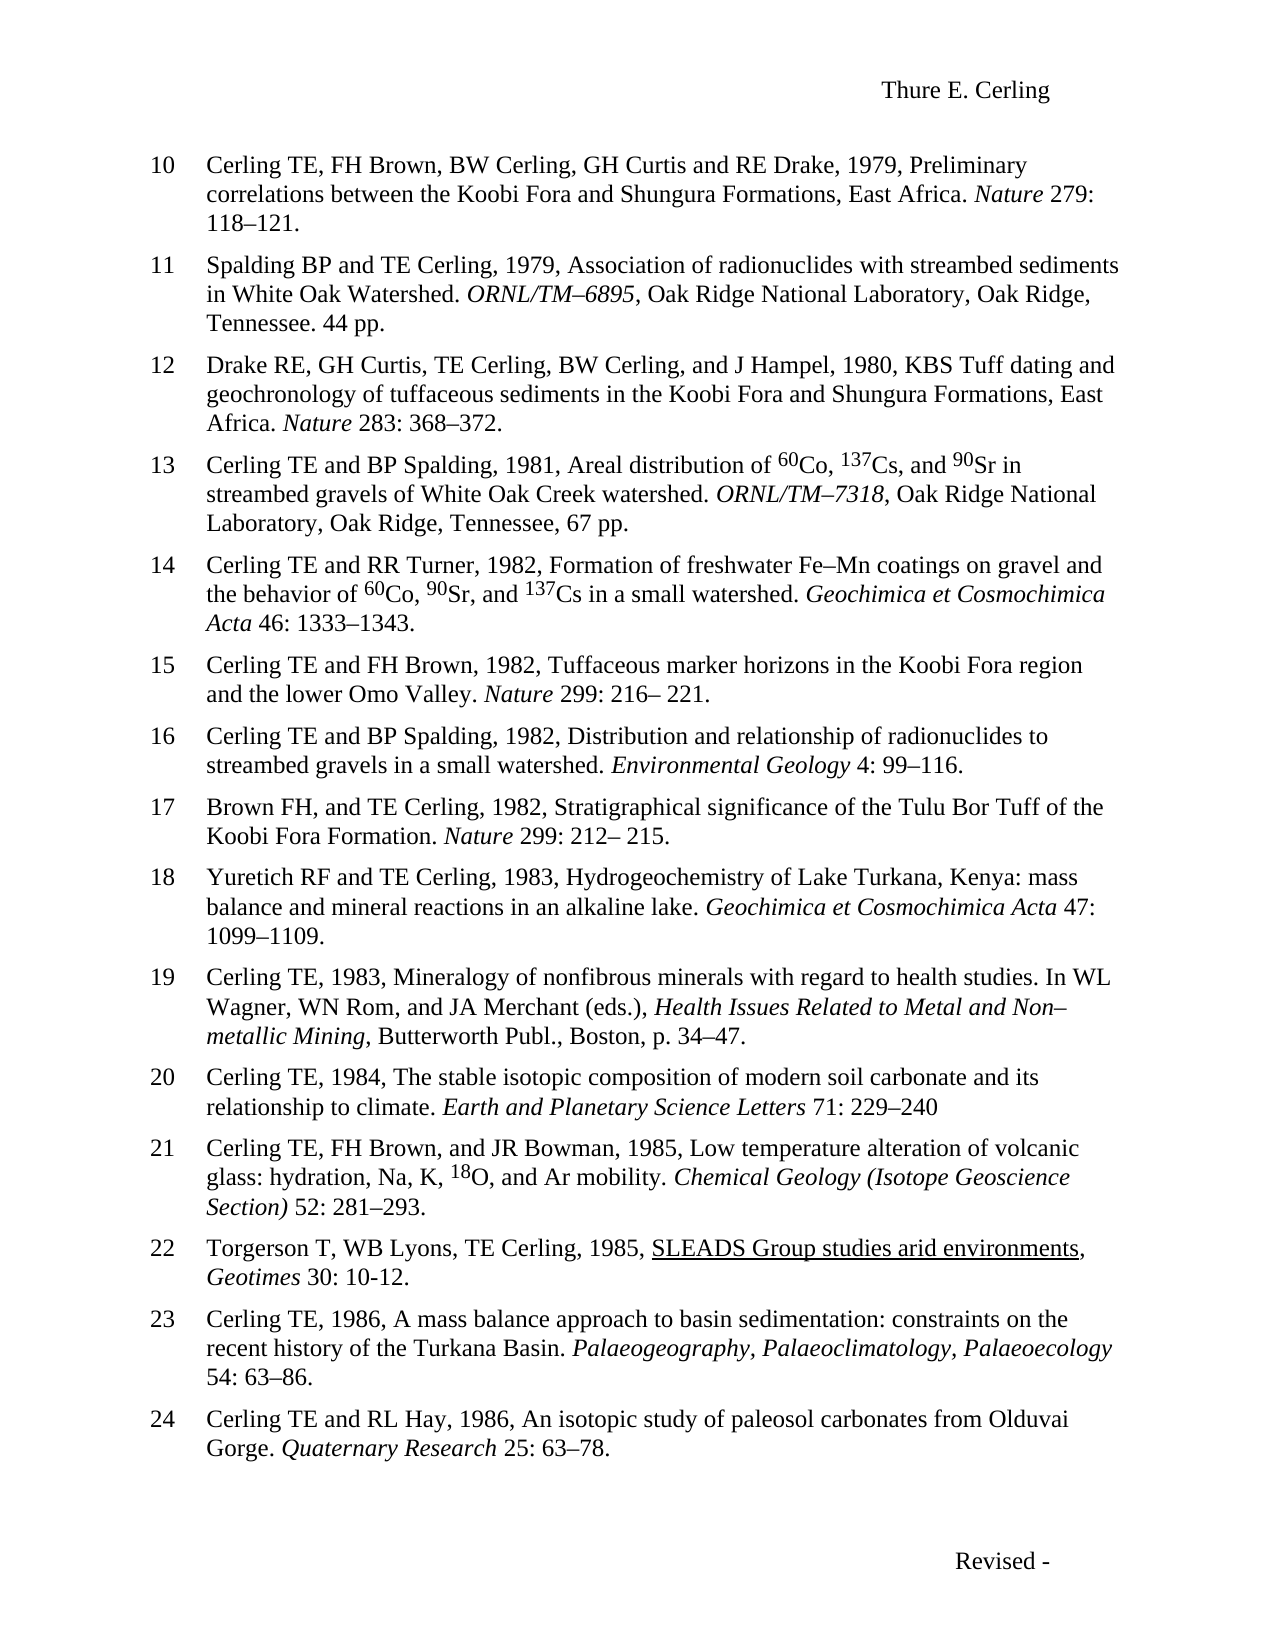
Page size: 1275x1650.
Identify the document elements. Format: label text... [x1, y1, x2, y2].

list Torgerson T, WB Lyons, TE Cerling, 1985, SLEADS Group studies arid environments, Geotimes 30: 10-12. [150, 1233, 1125, 1292]
list Cerling TE and RL Hay, 1986, An isotopic study of paleosol carbonates from Olduvai Gorge. Quaternary Research 25: 63–78. [150, 1404, 1125, 1462]
list Cerling TE, 1986, A mass balance approach to basin sedimentation: constraints on the recent history of the Turkana Basin. Palaeogeography, Palaeoclimatology, Palaeoecology 54: 63–86. [150, 1304, 1125, 1392]
list Cerling TE and BP Spalding, 1982, Distribution and relationship of radionuclides to streambed gravels in a small watershed. Environmental Geology 4: 99–116. [150, 721, 1125, 779]
list Cerling TE and RR Turner, 1982, Formation of freshwater Fe–Mn coatings on gravel and the behavior of 60Co, 90Sr, and 137Cs in a small watershed. Geochimica et Cosmochimica Acta 46: 1333–1343. [150, 550, 1125, 637]
list Cerling TE, FH Brown, BW Cerling, GH Curtis and RE Drake, 1979, Preliminary correlations between the Koobi Fora and Shungura Formations, East Africa. Nature 279: 118–121. [150, 150, 1125, 237]
list Drake RE, GH Curtis, TE Cerling, BW Cerling, and J Hampel, 1980, KBS Tuff dating and geochronology of tuffaceous sediments in the Koobi Fora and Shungura Formations, East Africa. Nature 283: 368–372. [150, 350, 1125, 437]
list Yuretich RF and TE Cerling, 1983, Hydrogeochemistry of Lake Turkana, Kenya: mass balance and mineral reactions in an alkaline lake. Geochimica et Cosmochimica Acta 47: 1099–1109. [150, 862, 1125, 950]
list Cerling TE, 1983, Mineralogy of nonfibrous minerals with regard to health studies. In WL Wagner, WN Rom, and JA Merchant (eds.), Health Issues Related to Metal and Non–metallic Mining, Butterworth Publ., Boston, p. 34–47. [150, 962, 1125, 1050]
list Brown FH, and TE Cerling, 1982, Stratigraphical significance of the Tulu Bor Tuff of the Koobi Fora Formation. Nature 299: 212– 215. [150, 792, 1125, 850]
list Cerling TE, FH Brown, and JR Bowman, 1985, Low temperature alteration of volcanic glass: hydration, Na, K, 18O, and Ar mobility. Chemical Geology (Isotope Geoscience Section) 52: 281–293. [150, 1133, 1125, 1221]
list Spalding BP and TE Cerling, 1979, Association of radionuclides with streambed sediments in White Oak Watershed. ORNL/TM–6895, Oak Ridge National Laboratory, Oak Ridge, Tennessee. 44 pp. [150, 250, 1125, 337]
list Cerling TE and FH Brown, 1982, Tuffaceous marker horizons in the Koobi Fora region and the lower Omo Valley. Nature 299: 216– 221. [150, 650, 1125, 708]
list Cerling TE, 1984, The stable isotopic composition of modern soil carbonate and its relationship to climate. Earth and Planetary Science Letters 71: 229–240 [150, 1062, 1125, 1121]
list Cerling TE and BP Spalding, 1981, Areal distribution of 60Co, 137Cs, and 90Sr in streambed gravels of White Oak Creek watershed. ORNL/TM–7318, Oak Ridge National Laboratory, Oak Ridge, Tennessee, 67 pp. [150, 450, 1125, 537]
